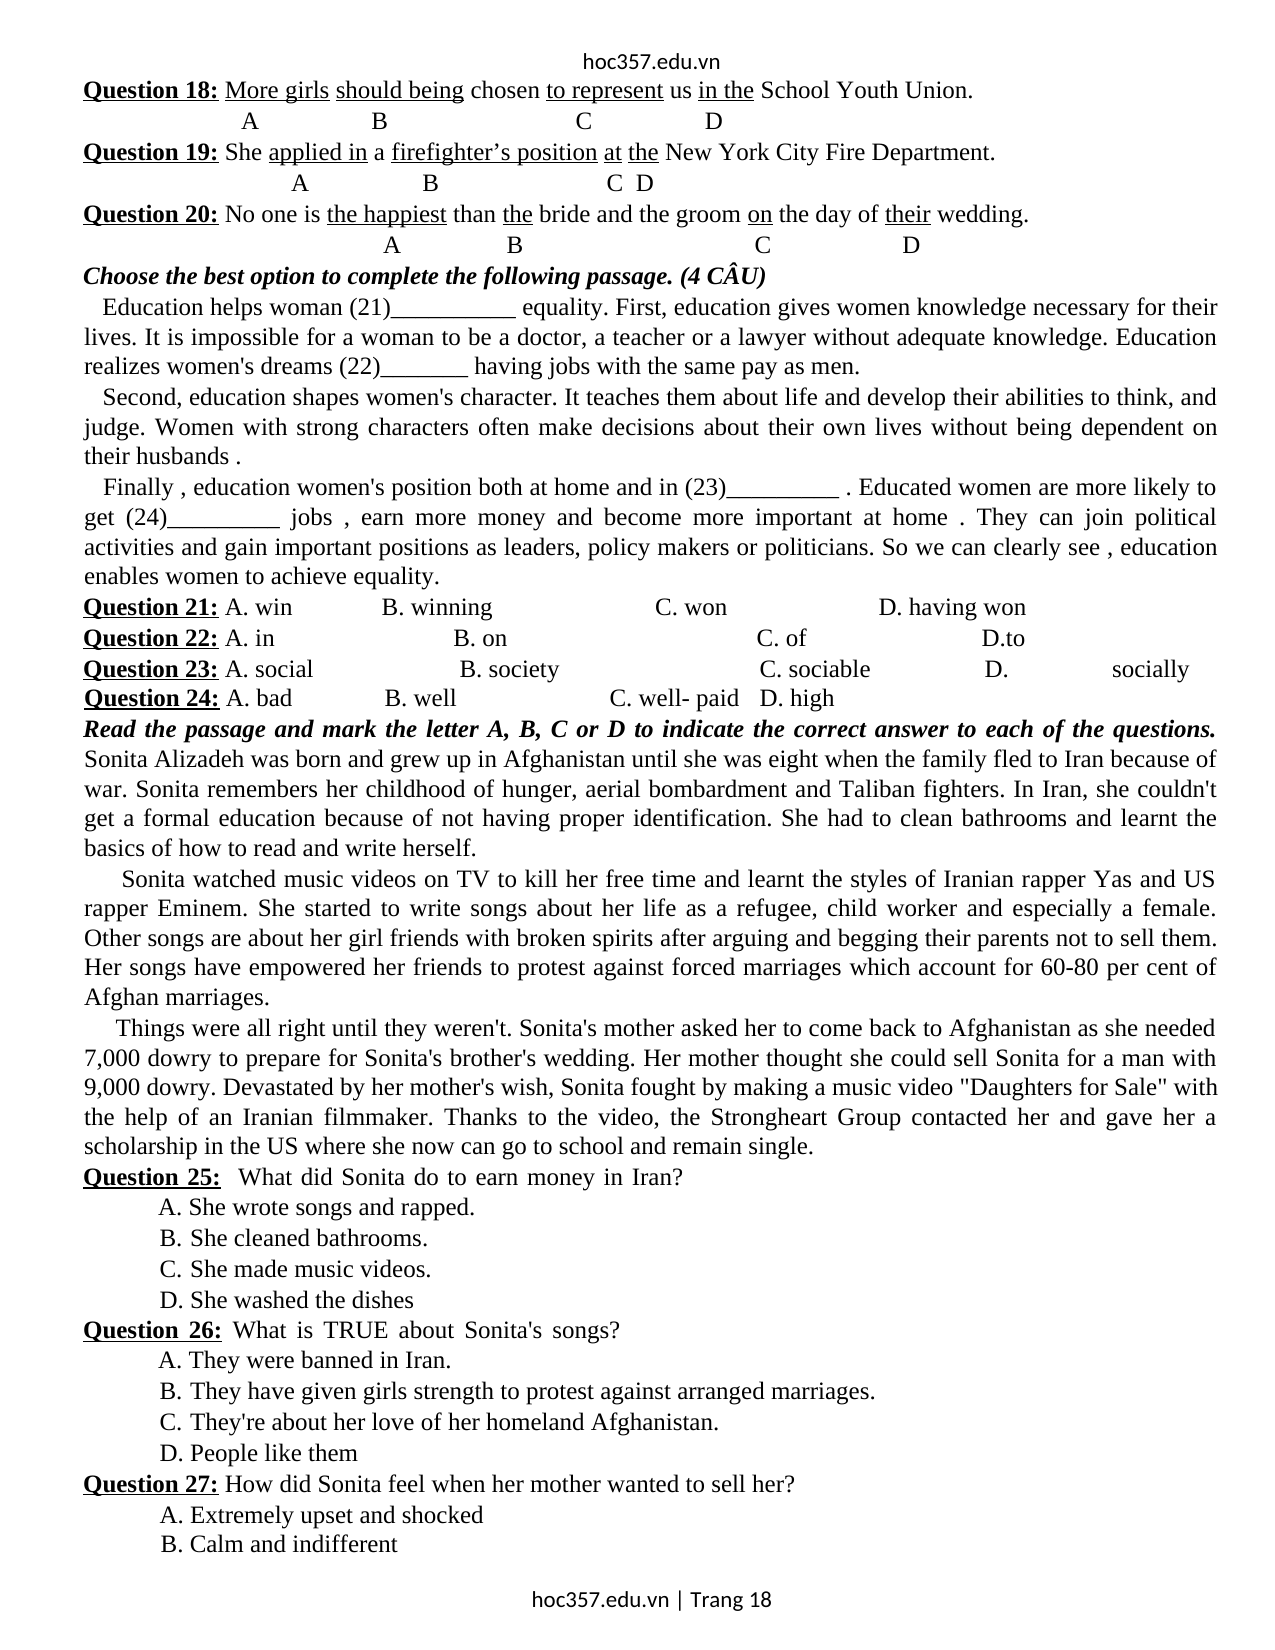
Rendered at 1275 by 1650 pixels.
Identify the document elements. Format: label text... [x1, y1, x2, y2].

text B. She cleaned bathrooms. [159, 1223, 1219, 1252]
text D. She washed the dishes [159, 1285, 1219, 1313]
text Read the passage and mark the letter A, B, C or D to indicate the correct answer to each of the questions. Sonita Alizadeh was born and grew up in Afghanistan until she was eight when the family fled to Iran because of war. Sonita remembers her childhood of hunger, aerial bombardment and Taliban fighters. In Iran, she couldn't get a formal education because of not having proper identification. She had to clean bathrooms and learnt the basics of how to read and write herself. [83, 714, 1219, 862]
text Question 22: A. in B. on C. of D.to [83, 623, 1219, 652]
text Question 23: A. social B. society C. sociable D. socially Question 24: A. bad B. well C. well- paid D. high [83, 654, 1189, 712]
text Question 25: What did Sonita do to earn money in Iran? A. She wrote songs and rapped. [83, 1162, 684, 1221]
text C. They're about her love of her homeland Afghanistan. [159, 1407, 1219, 1436]
text Question 27: How did Sonita feel when her mother wanted to sell her? [83, 1469, 1219, 1498]
text Question 19: She applied in a firefighter’s position at the New York City Fire Department. [83, 137, 1219, 166]
text A. Extremely upset and shocked B. Calm and indifferent [159, 1500, 558, 1558]
text B. They have given girls strength to protest against arranged marriages. [159, 1376, 1219, 1405]
text Education helps woman (21)__________ equality. First, education gives women knowledge necessary for their lives. It is impossible for a woman to be a doctor, a teacher or a lawyer without adequate knowledge. Education realizes women's dreams (22)_______ having jobs with the same pay as men. [83, 292, 1219, 380]
text Question 20: No one is the happiest than the bride and the groom on the day of their wedding. [83, 199, 1219, 228]
text Finally , education women's position both at home and in (23)_________ . Educated women are more likely to get (24)_________ jobs , earn more money and become more important at home . They can join political activities and gain important positions as leaders, policy makers or politicians. So we can clearly see , education enables women to achieve equality. [83, 472, 1219, 590]
text Question 26: What is TRUE about Sonita's songs? A. They were banned in Iran. [83, 1316, 620, 1374]
text A B C D [83, 230, 1219, 258]
text Second, education shapes women's character. It teaches them about life and develop their abilities to think, and judge. Women with strong characters often make decisions about their own lives without being dependent on their husbands . [83, 382, 1219, 470]
text D. People like them [159, 1438, 1219, 1467]
text C. She made music videos. [159, 1254, 1219, 1282]
text Things were all right until they weren't. Sonita's mother asked her to come back to Afghanistan as she needed 7,000 dowry to prepare for Sonita's brother's wedding. Her mother thought she could sell Sonita for a man with 9,000 dowry. Devastated by her mother's wish, Sonita fought by making a music video "Daughters for Sale" with the help of an Iranian filmmaker. Thanks to the video, the Strongheart Group contacted her and gave her a scholarship in the US where she now can go to school and remain single. [83, 1013, 1219, 1160]
text Question 18: More girls should being chosen to represent us in the School Youth Union. [83, 75, 1219, 104]
text Sonita watched music videos on TV to kill her free time and learnt the styles of Iranian rapper Yas and US rapper Eminem. She started to write songs about her life as a refugee, child worker and especially a female. Other songs are about her girl friends with broken spirits after arguing and begging their parents not to sell them. Her songs have empowered her friends to protest against forced marriages which account for 60-80 per cent of Afghan marriages. [83, 864, 1219, 1011]
text A B C D [83, 106, 1219, 135]
text A B C D [83, 168, 1219, 197]
text Question 21: A. win B. winning C. won D. having won [83, 592, 1219, 621]
text Choose the best option to complete the following passage. (4 CÂU) [83, 261, 1219, 289]
